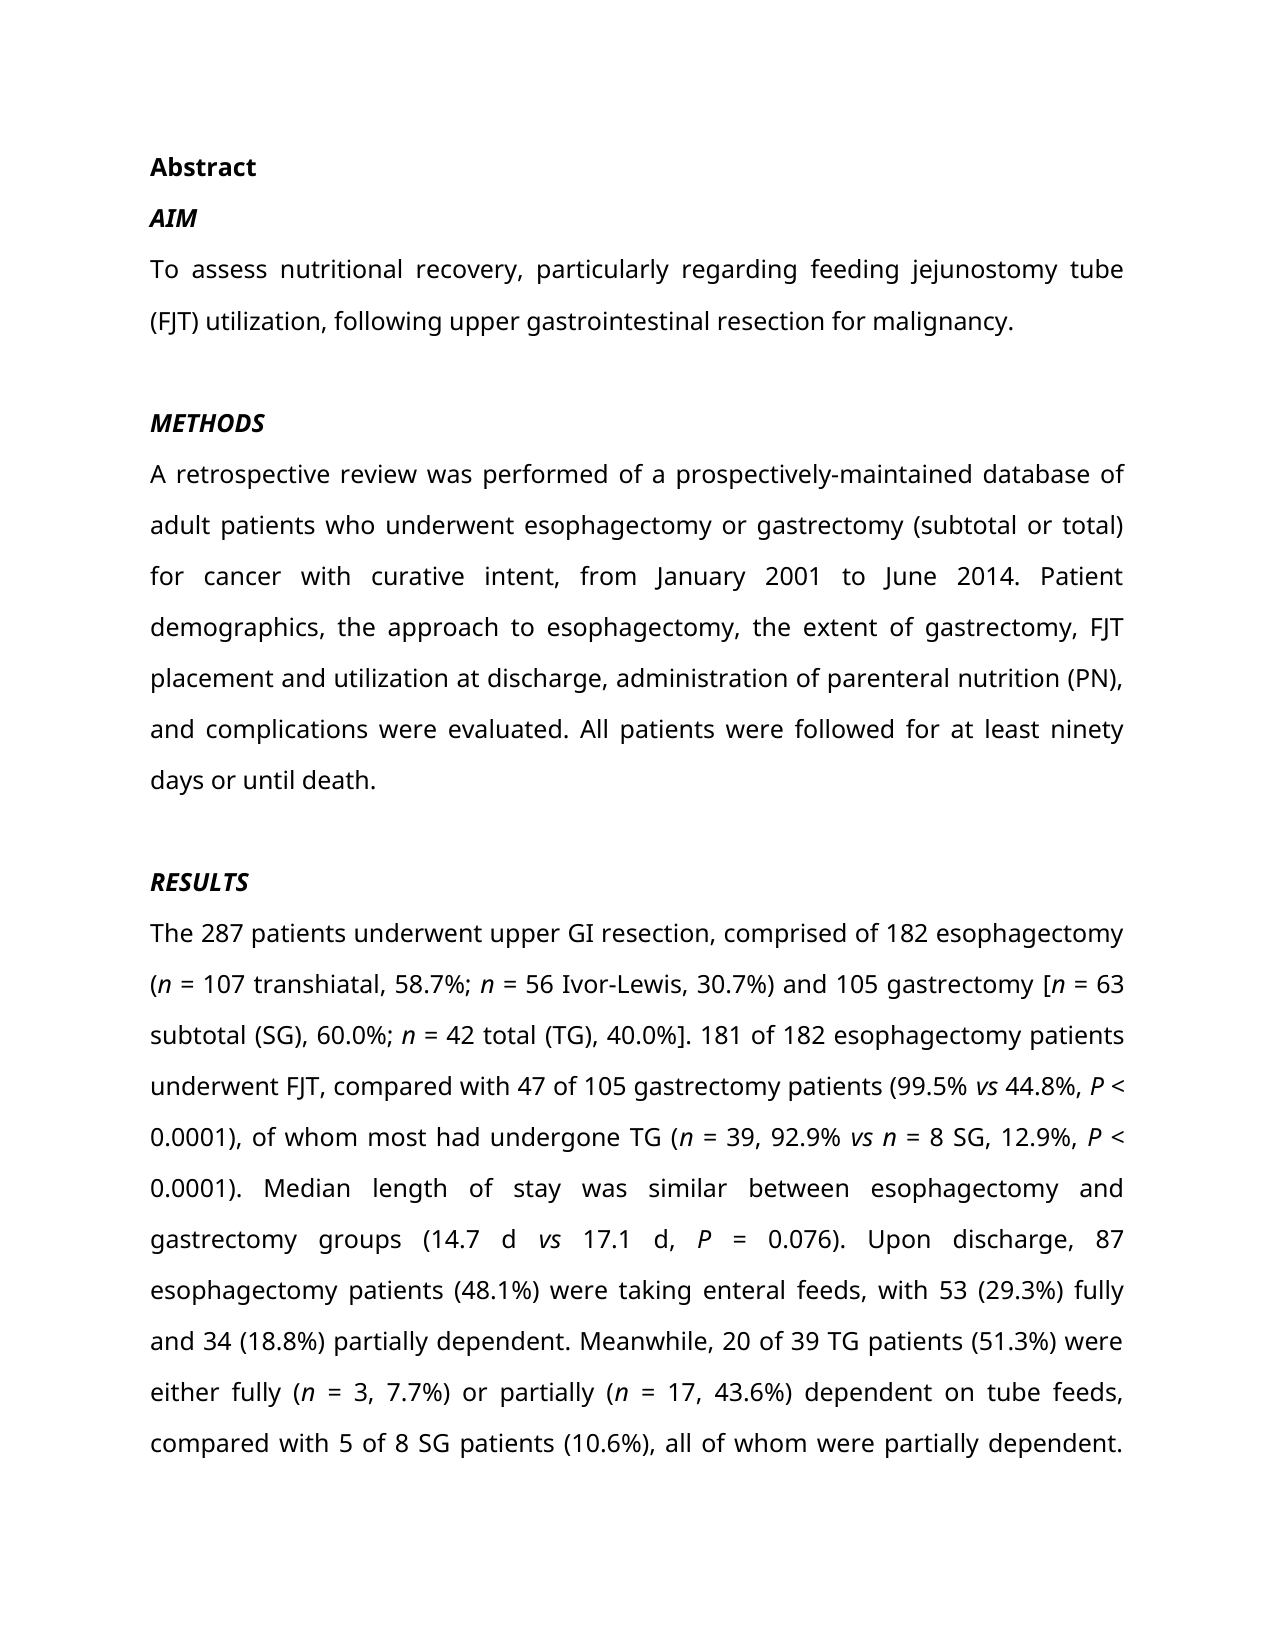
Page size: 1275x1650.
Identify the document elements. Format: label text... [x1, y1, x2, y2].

text Abstract [150, 150, 1125, 184]
text RESULTS [150, 864, 1125, 899]
text To assess nutritional recovery, particularly regarding feeding jejunostomy tube (FJT) utilization, following upper gastrointestinal resection for malignancy. [150, 252, 1125, 337]
text METHODS [150, 405, 1125, 439]
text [150, 916, 1125, 1460]
text A retrospective review was performed of a prospectively-maintained database of adult patients who underwent esophagectomy or gastrectomy (subtotal or total) for cancer with curative intent, from January 2001 to June 2014. Patient demographics, the approach to esophagectomy, the extent of gastrectomy, FJT placement and utilization at discharge, administration of parenteral nutrition (PN), and complications were evaluated. All patients were followed for at least ninety days or until death. [150, 456, 1125, 797]
text AIM [150, 201, 1125, 235]
